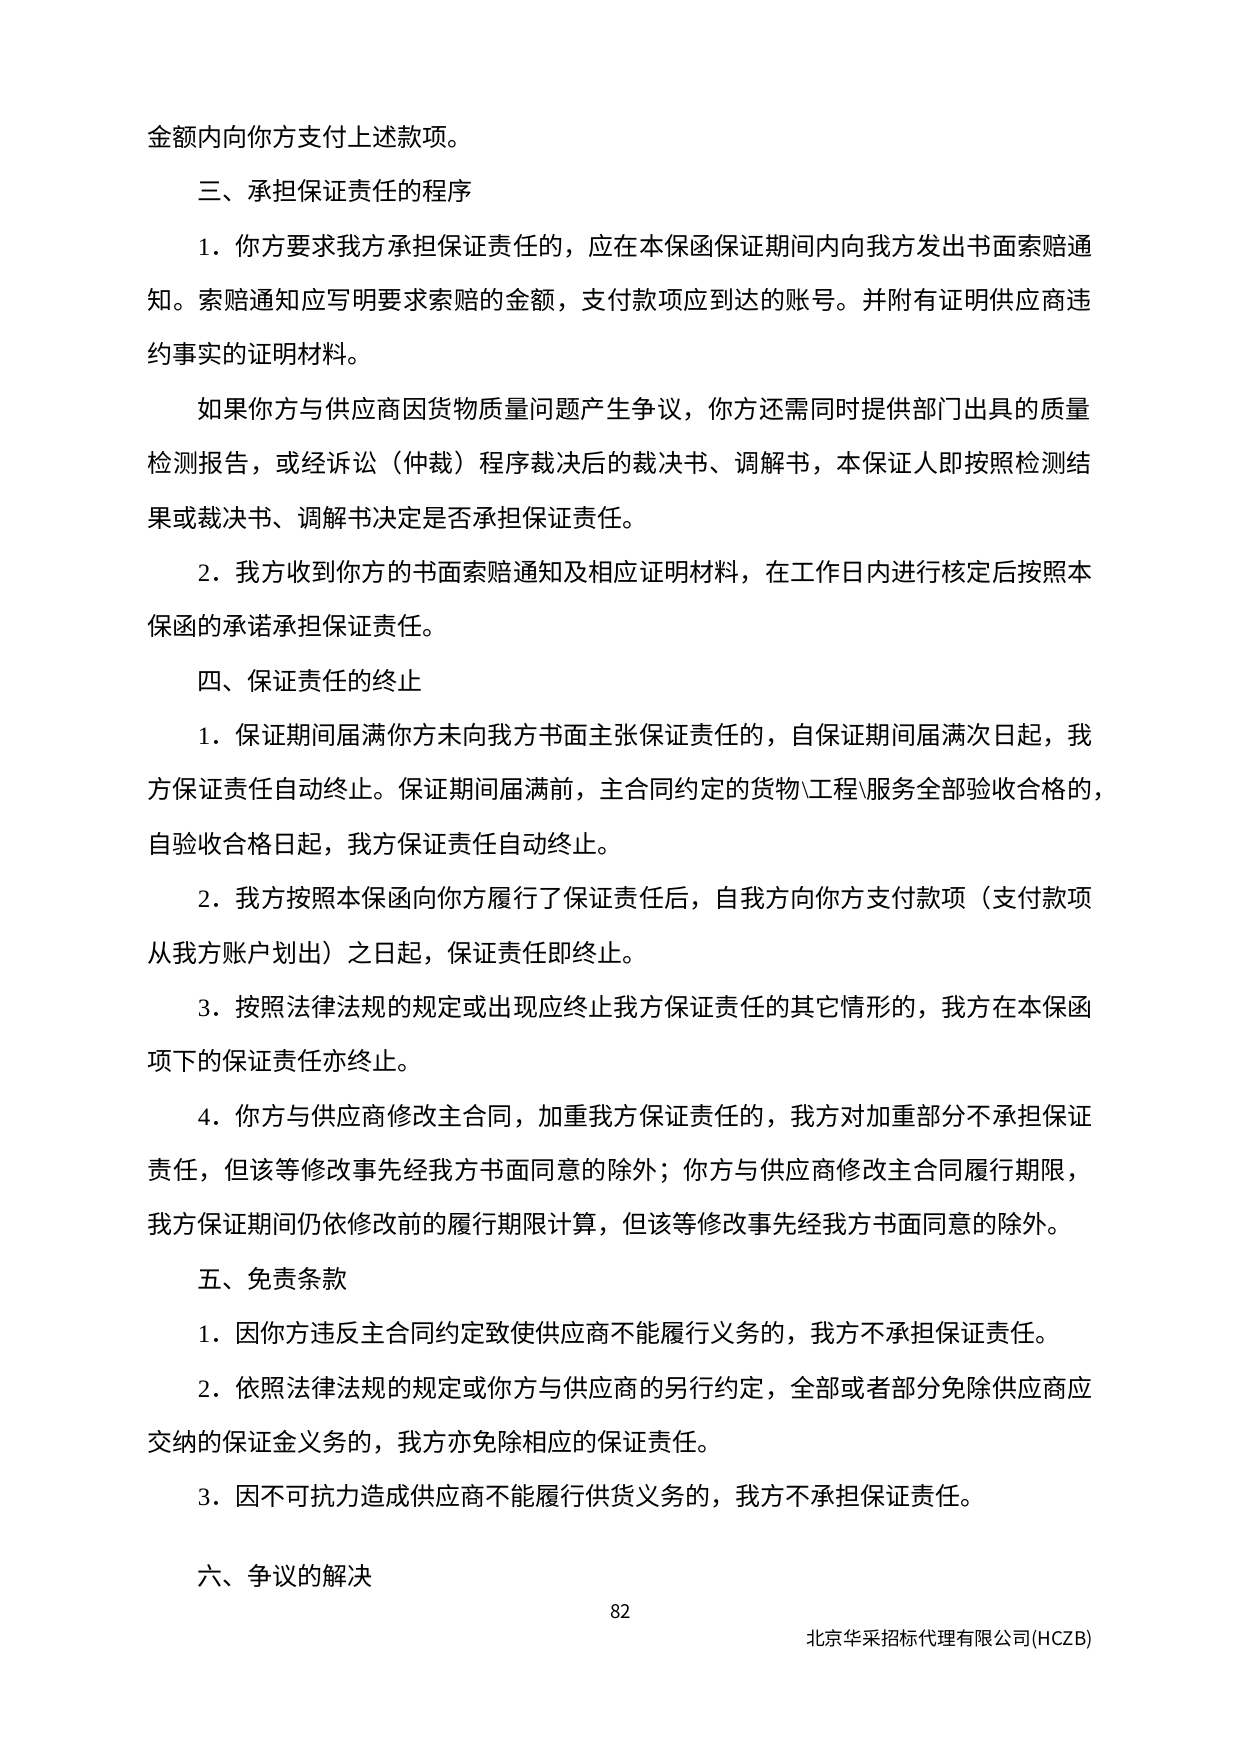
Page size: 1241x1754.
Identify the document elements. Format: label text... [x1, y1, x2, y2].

text 五、免责条款 [148, 1259, 1092, 1296]
text 三、承担保证责任的程序 [148, 172, 1092, 208]
text 1．因你方违反主合同约定致使供应商不能履行义务的，我方不承担保证责任。 [148, 1314, 1092, 1350]
text 2．依照法律法规的规定或你方与供应商的另行约定，全部或者部分免除供应商应交纳的保证金义务的，我方亦免除相应的保证责任。 [148, 1368, 1092, 1459]
text 2．我方收到你方的书面索赔通知及相应证明材料，在工作日内进行核定后按照本保函的承诺承担保证责任。 [148, 552, 1092, 643]
text 1．保证期间届满你方未向我方书面主张保证责任的，自保证期间届满次日起，我方保证责任自动终止。保证期间届满前，主合同约定的货物\工程\服务全部验收合格的，自验收合格日起，我方保证责任自动终止。 [148, 716, 1092, 861]
text 六、争议的解决 [148, 1556, 1092, 1592]
text 4．你方与供应商修改主合同，加重我方保证责任的，我方对加重部分不承担保证责任，但该等修改事先经我方书面同意的除外；你方与供应商修改主合同履行期限，我方保证期间仍依修改前的履行期限计算，但该等修改事先经我方书面同意的除外。 [148, 1096, 1092, 1241]
text 1．你方要求我方承担保证责任的，应在本保函保证期间内向我方发出书面索赔通知。索赔通知应写明要求索赔的金额，支付款项应到达的账号。并附有证明供应商违约事实的证明材料。 [148, 226, 1092, 371]
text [148, 117, 1092, 154]
text 3．因不可抗力造成供应商不能履行供货义务的，我方不承担保证责任。 [148, 1477, 1092, 1513]
text 如果你方与供应商因货物质量问题产生争议，你方还需同时提供部门出具的质量检测报告，或经诉讼（仲裁）程序裁决后的裁决书、调解书，本保证人即按照检测结果或裁决书、调解书决定是否承担保证责任。 [148, 389, 1092, 534]
text 四、保证责任的终止 [148, 661, 1092, 697]
text 3．按照法律法规的规定或出现应终止我方保证责任的其它情形的，我方在本保函项下的保证责任亦终止。 [148, 987, 1092, 1078]
text 2．我方按照本保函向你方履行了保证责任后，自我方向你方支付款项（支付款项从我方账户划出）之日起，保证责任即终止。 [148, 879, 1092, 969]
